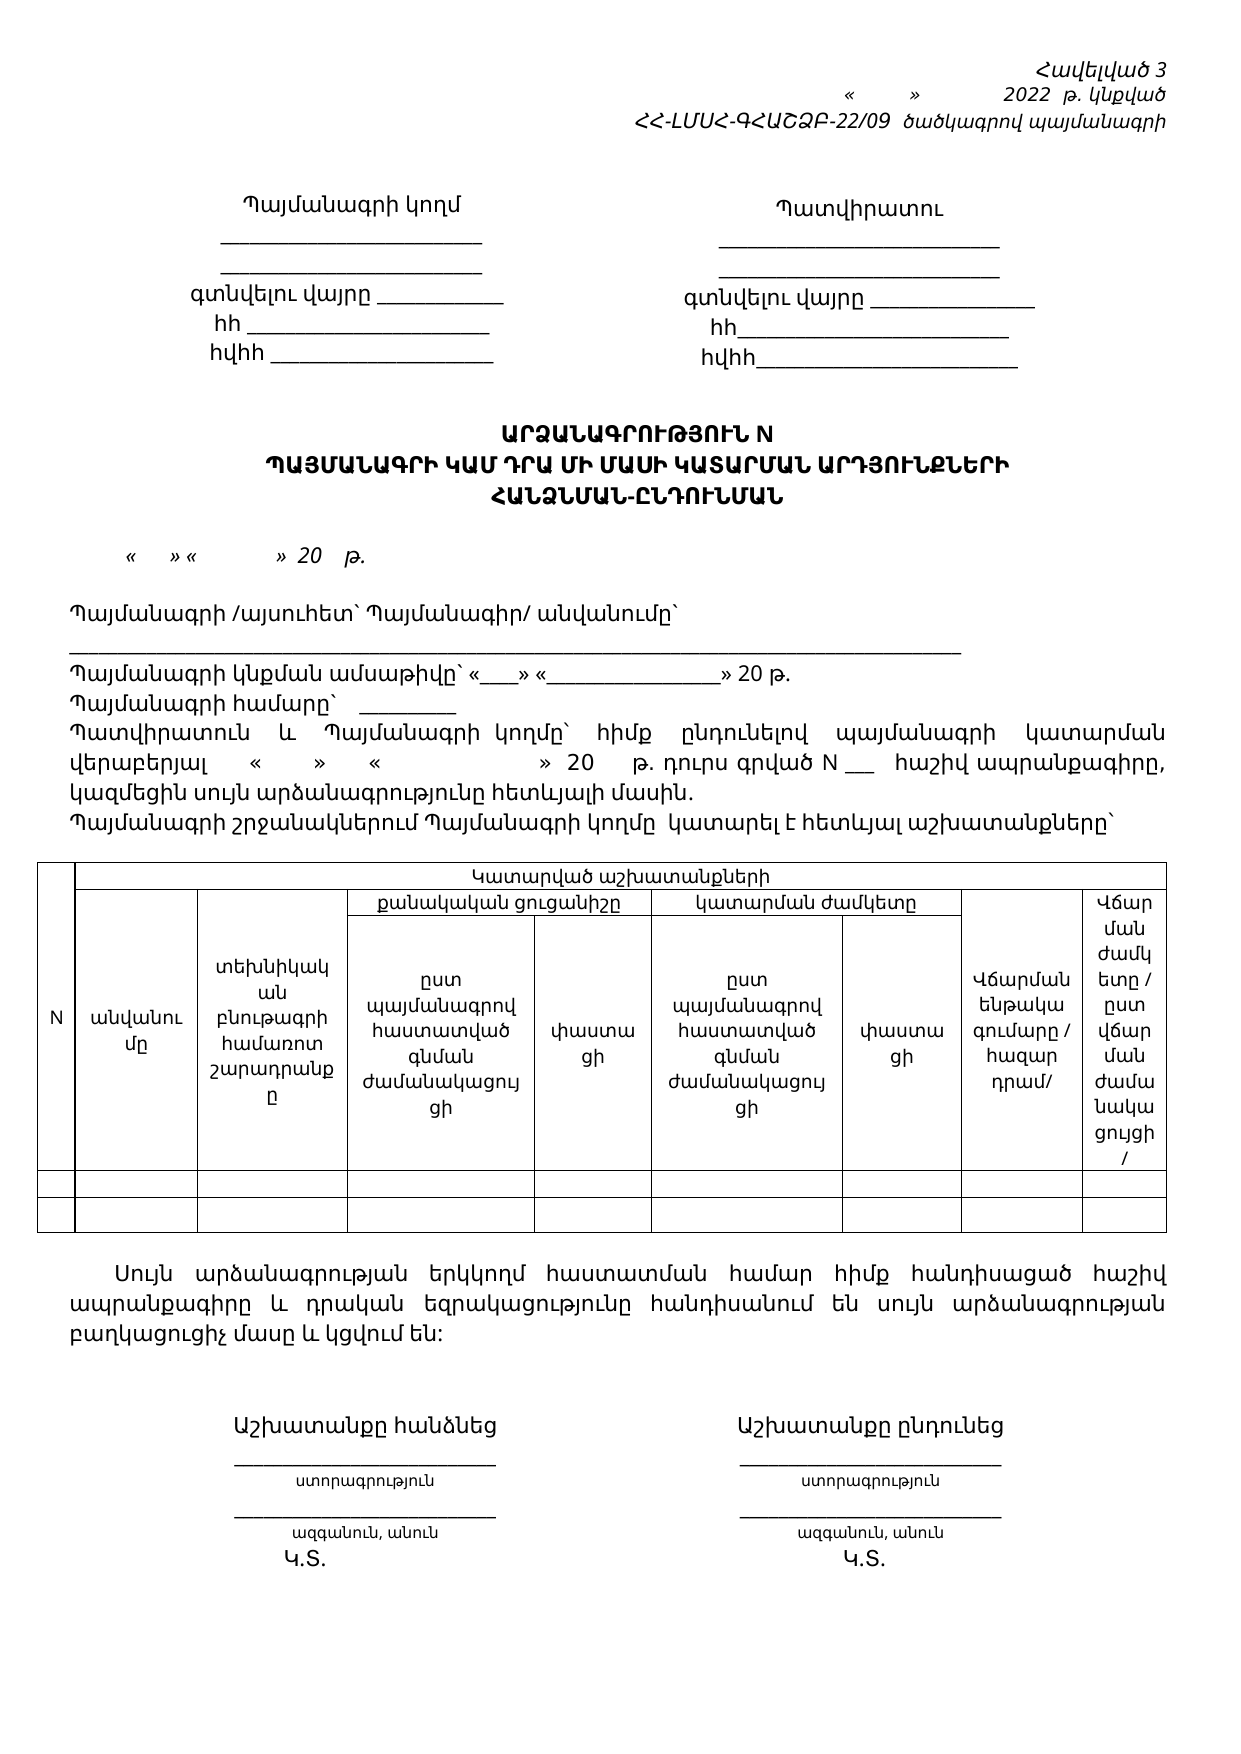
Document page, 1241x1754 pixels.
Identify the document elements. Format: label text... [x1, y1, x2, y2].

table_header Աշխատանքը ընդունեց [618, 1410, 1123, 1440]
table_cell տեխնիկական բնութագրի համառոտ շարադրանքը [198, 890, 347, 1170]
text ՀՀ-ԼՄՍՀ-ԳՀԱՇՁԲ-22/09 ծածկագրով պայմանագրի [69, 106, 1167, 134]
table_header Կատարված աշխատանքների [76, 863, 1166, 889]
text ՊԱՅՄԱՆԱԳՐԻ ԿԱՄ ԴՐԱ ՄԻ ՄԱՍԻ ԿԱՏԱՐՄԱՆ ԱՐԴՅՈՒՆՔՆԵՐԻ [69, 449, 1167, 480]
table_header N [38, 863, 74, 1170]
table_cell ___________________________ ազգանուն, անուն [618, 1491, 1123, 1543]
table_header Աշխատանքը հանձնեց [113, 1410, 618, 1440]
text Հավելված 3 [69, 56, 1167, 84]
table_cell [76, 1171, 197, 1197]
table_cell [652, 1171, 842, 1197]
text Պատվիրատուն և Պայմանագրի կողմը՝ հիմք ընդունելով պայմանագրի կատարման վերաբերյալ « » « » 20 թ. դուրս գրված N ___ հաշիվ ապրանքագիրը, կազմեցին սույն արձանագրությունը հետևյալի մասին. [69, 717, 1167, 807]
table_cell [198, 1171, 347, 1197]
table_cell անվանումը [76, 890, 197, 1170]
table_cell [76, 1198, 197, 1232]
text « » « » 20 թ. [69, 540, 1167, 570]
text ԱՐՁԱՆԱԳՐՈՒԹՅՈՒՆ N [69, 418, 1167, 449]
table_cell [843, 1171, 961, 1197]
table_cell [962, 1198, 1082, 1232]
table_cell [198, 1198, 347, 1232]
table_cell [1083, 1171, 1166, 1197]
table_cell քանակական ցուցանիշը [348, 890, 651, 915]
table_header Պայմանագրի կողմ ___________________________ ___________________________ գտնվելու վայրը ______________ հհ _________________________ հվհհ _______________________ [110, 193, 593, 371]
table_cell [535, 1171, 651, 1197]
table_cell ___________________________ ստորագրություն [618, 1440, 1123, 1491]
text « » 2022 թ. կնքված [69, 84, 1167, 106]
table_cell [348, 1171, 534, 1197]
table_cell [348, 1198, 534, 1232]
table_cell [1083, 1198, 1166, 1232]
table_cell Կ.Տ. [113, 1543, 618, 1573]
table_cell ըստ պայմանագրով հաստատված գնման ժամանակացույցի [652, 916, 842, 1170]
table_cell [38, 1198, 74, 1232]
table_cell ___________________________ ստորագրություն [113, 1440, 618, 1491]
text Պայմանագրի կնքման ամսաթիվը` «____» «__________________» 20 թ. [69, 658, 1167, 688]
table_cell [843, 1198, 961, 1232]
table_cell Կ.Տ. [618, 1543, 1123, 1573]
table_cell ըստ պայմանագրով հաստատված գնման ժամանակացույցի [348, 916, 534, 1170]
table_cell փաստացի [535, 916, 651, 1170]
table_cell [38, 1171, 74, 1197]
table_cell [962, 1171, 1082, 1197]
table_header Պատվիրատու _____________________________ _____________________________ գտնվելու վայրը _________________ հհ____________________________ հվհհ___________________________ [593, 193, 1126, 371]
table_cell փաստացի [843, 916, 961, 1170]
table_cell Վճարման ենթակա գումարը /հազար դրամ/ [962, 890, 1082, 1170]
table_cell կատարման ժամկետը [652, 890, 961, 915]
text Պայմանագրի շրջանակներում Պայմանագրի կողմը կատարել է հետևյալ աշխատանքները՝ [69, 807, 1167, 837]
table_cell [652, 1198, 842, 1232]
table_cell [535, 1198, 651, 1232]
table_cell Վճարման ժամկետը /ըստ վճարման ժամանակացույցի/ [1083, 890, 1166, 1170]
table_cell ___________________________ ազգանուն, անուն [113, 1491, 618, 1543]
text Պայմանագրի /այսուհետ` Պայմանագիր/ անվանումը` ____________________________________________________________________________________________ [69, 598, 1167, 658]
text Սույն արձանագրության երկկողմ հաստատման համար հիմք հանդիսացած հաշիվ ապրանքագիրը և դրական եզրակացությունը հանդիսանում են սույն արձանագրության բաղկացուցիչ մասը և կցվում են: [69, 1258, 1167, 1348]
text Պայմանագրի համարը` __________ [69, 688, 1167, 717]
text ՀԱՆՁՆՄԱՆ-ԸՆԴՈՒՆՄԱՆ [69, 480, 1167, 512]
